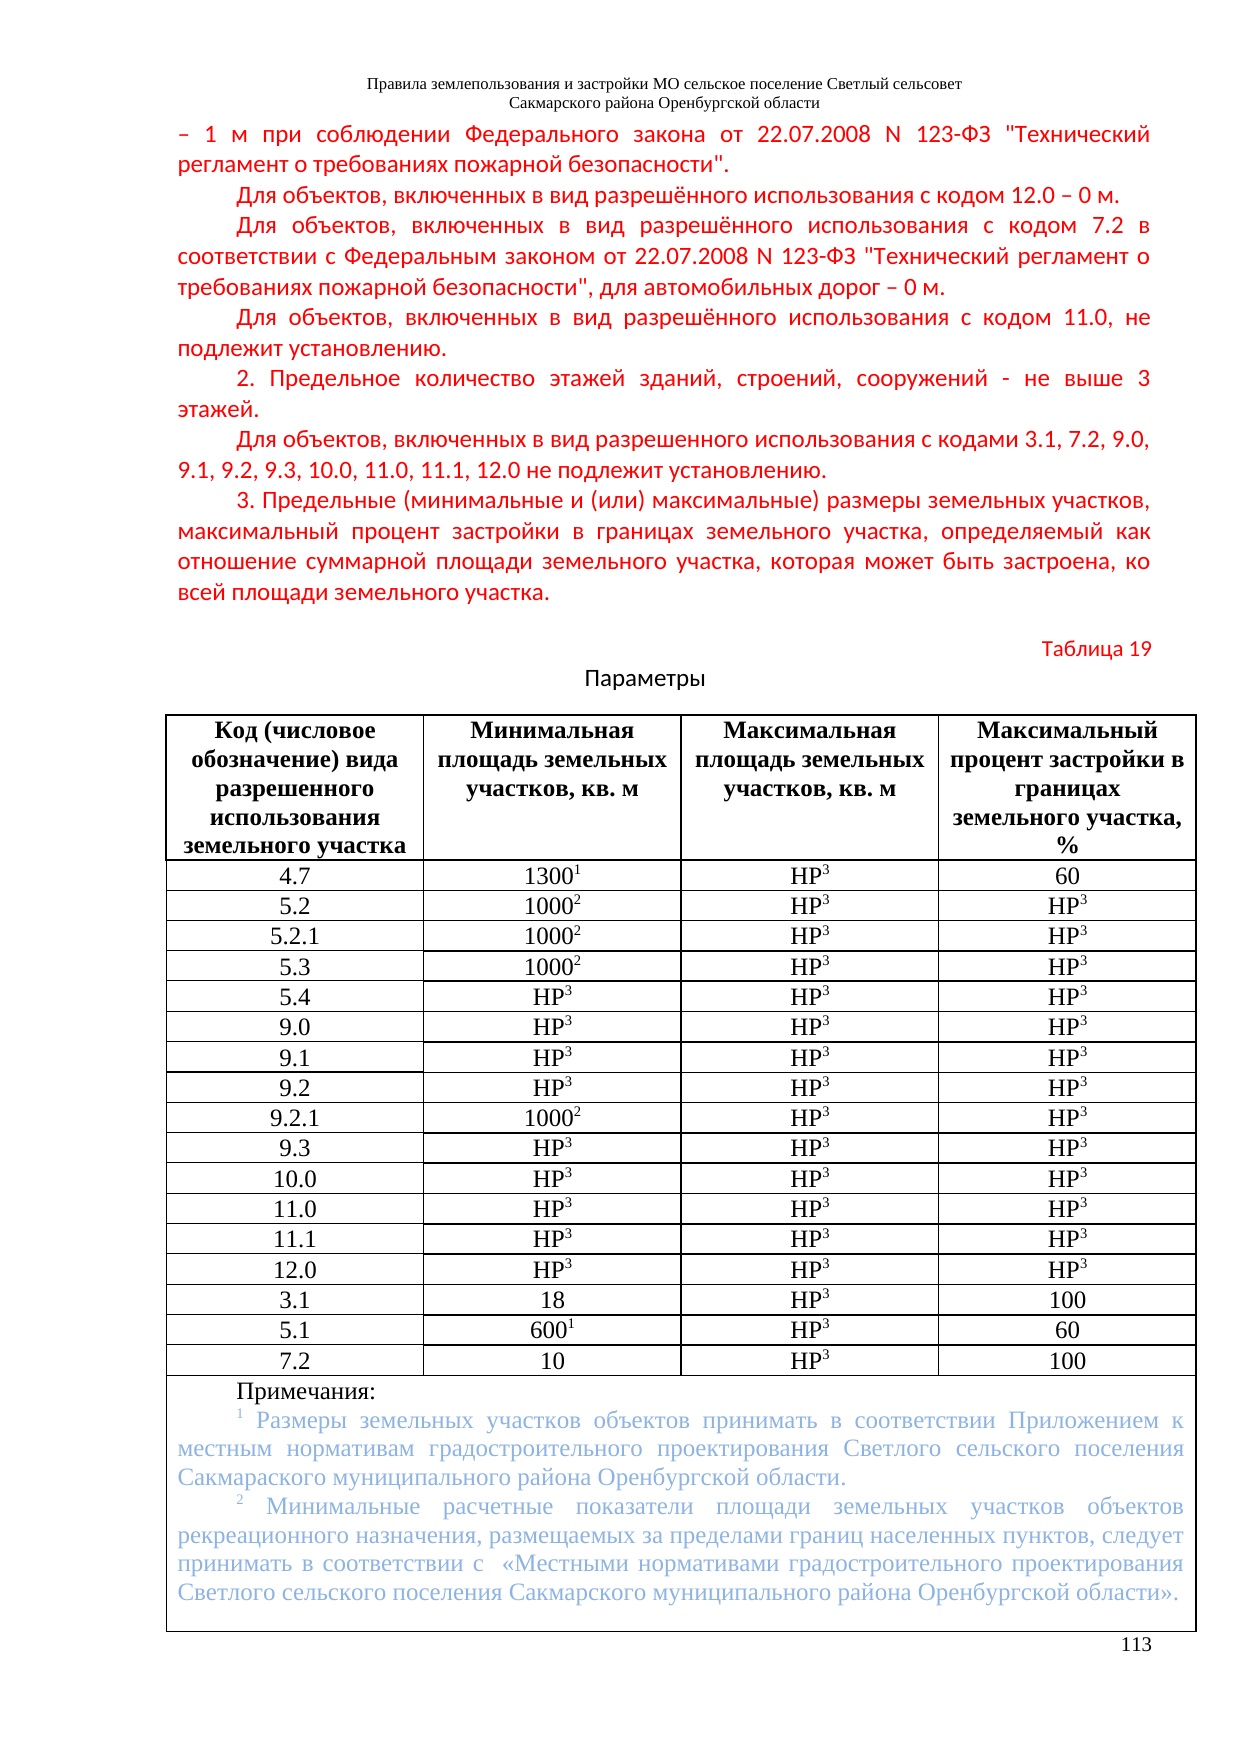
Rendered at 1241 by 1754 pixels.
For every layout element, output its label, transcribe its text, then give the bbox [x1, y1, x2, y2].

table_cell 5.2 [167, 891, 423, 920]
table_cell НР3 [682, 891, 938, 920]
table_cell НР3 [682, 1073, 938, 1102]
table_cell 9.1 [167, 1042, 423, 1071]
table_header Максимальная площадь земельных участков, кв. м [682, 716, 938, 859]
table_cell НР3 [939, 1012, 1195, 1041]
table_cell 11.0 [167, 1194, 423, 1223]
table_cell НР3 [682, 1164, 938, 1193]
table_cell НР3 [682, 1012, 938, 1041]
table_cell 5.1 [167, 1315, 423, 1344]
table_cell НР3 [939, 891, 1195, 920]
table_header Максимальный процент застройки в границах земельного участка, % [939, 716, 1195, 859]
table_cell НР3 [424, 1012, 680, 1041]
table_cell НР3 [939, 952, 1195, 980]
table_cell 100 [939, 1346, 1195, 1374]
table_cell 10002 [424, 1103, 680, 1132]
table_cell 5.4 [167, 981, 423, 1011]
table_cell НР3 [424, 1255, 680, 1283]
table_cell НР3 [682, 921, 938, 950]
table_cell НР3 [939, 982, 1195, 1011]
table_cell НР3 [939, 1134, 1195, 1162]
table_cell НР3 [939, 1073, 1195, 1102]
text 2. Предельное количество этажей зданий, строений, сооружений - не выше 3 этажей. [177, 362, 1152, 423]
table_cell НР3 [939, 1225, 1195, 1253]
table_cell 12.0 [167, 1254, 423, 1283]
table_cell 10 [424, 1346, 680, 1374]
table_cell НР3 [682, 952, 938, 980]
table_cell 10002 [424, 891, 680, 920]
table_cell НР3 [424, 982, 680, 1011]
table_cell 9.2.1 [167, 1103, 423, 1132]
table_cell 60 [939, 1316, 1195, 1344]
table_cell 6001 [424, 1316, 680, 1344]
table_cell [167, 1376, 1195, 1631]
text 3. Предельные (минимальные и (или) максимальные) размеры земельных участков, максимальный процент застройки в границах земельного участка, определяемый как отношение суммарной площади земельного участка, которая может быть застроена, ко всей площади земельного участка. [177, 484, 1152, 606]
table_cell 5.3 [167, 951, 423, 980]
table_cell НР3 [939, 921, 1195, 950]
table_header Минимальная площадь земельных участков, кв. м [424, 716, 680, 859]
table_cell 9.0 [167, 1012, 423, 1041]
table_cell 5.2.1 [167, 921, 423, 950]
table_cell НР3 [424, 1073, 680, 1102]
table_cell НР3 [682, 1346, 938, 1374]
table_cell 3.1 [167, 1285, 423, 1314]
table_cell 10.0 [167, 1163, 423, 1193]
table_cell 10002 [424, 921, 680, 950]
text Для объектов, включенных в вид разрешённого использования с кодом 12.0 – 0 м. [177, 179, 1152, 210]
table_cell 11.1 [167, 1224, 423, 1253]
table_cell НР3 [939, 1255, 1195, 1283]
table_cell НР3 [939, 1043, 1195, 1071]
text Для объектов, включенных в вид разрешённого использования с кодом 7.2 в соответствии с Федеральным законом от 22.07.2008 N 123-ФЗ "Технический регламент о требованиях пожарной безопасности", для автомобильных дорог – 0 м. [177, 210, 1152, 301]
text Таблица 19 [177, 634, 1152, 662]
table_cell НР3 [682, 1134, 938, 1162]
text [177, 118, 1152, 179]
table_cell 10002 [424, 952, 680, 980]
table_cell НР3 [939, 1164, 1195, 1193]
table_cell НР3 [682, 1194, 938, 1223]
table_cell 9.2 [167, 1073, 423, 1102]
text Для объектов, включенных в вид разрешенного использования с кодами 3.1, 7.2, 9.0, 9.1, 9.2, 9.3, 10.0, 11.0, 11.1, 12.0 не подлежит установлению. [177, 423, 1152, 484]
table_cell НР3 [682, 861, 938, 889]
table_cell 7.2 [167, 1345, 423, 1374]
table_cell НР3 [682, 1255, 938, 1283]
table_cell 100 [939, 1285, 1195, 1314]
table_cell 13001 [424, 861, 680, 889]
table_cell НР3 [939, 1194, 1195, 1223]
text Параметры [177, 662, 1152, 693]
table_header Код (числовое обозначение) вида разрешенного использования земельного участка [167, 716, 423, 859]
table_cell 60 [939, 861, 1195, 889]
table_cell НР3 [424, 1134, 680, 1162]
table_cell НР3 [682, 1316, 938, 1344]
table_cell НР3 [424, 1164, 680, 1193]
table_cell НР3 [424, 1194, 680, 1223]
table_cell НР3 [424, 1043, 680, 1071]
table_cell НР3 [682, 1043, 938, 1071]
table_cell 9.3 [167, 1133, 423, 1162]
table_cell НР3 [682, 1103, 938, 1132]
table_cell 4.7 [167, 861, 423, 889]
text Для объектов, включенных в вид разрешённого использования с кодом 11.0, не подлежит установлению. [177, 301, 1152, 362]
table_cell НР3 [424, 1225, 680, 1253]
table_cell НР3 [682, 1285, 938, 1314]
table_cell НР3 [682, 982, 938, 1011]
table_cell НР3 [682, 1225, 938, 1253]
table_cell 18 [424, 1285, 680, 1314]
table_cell НР3 [939, 1103, 1195, 1132]
